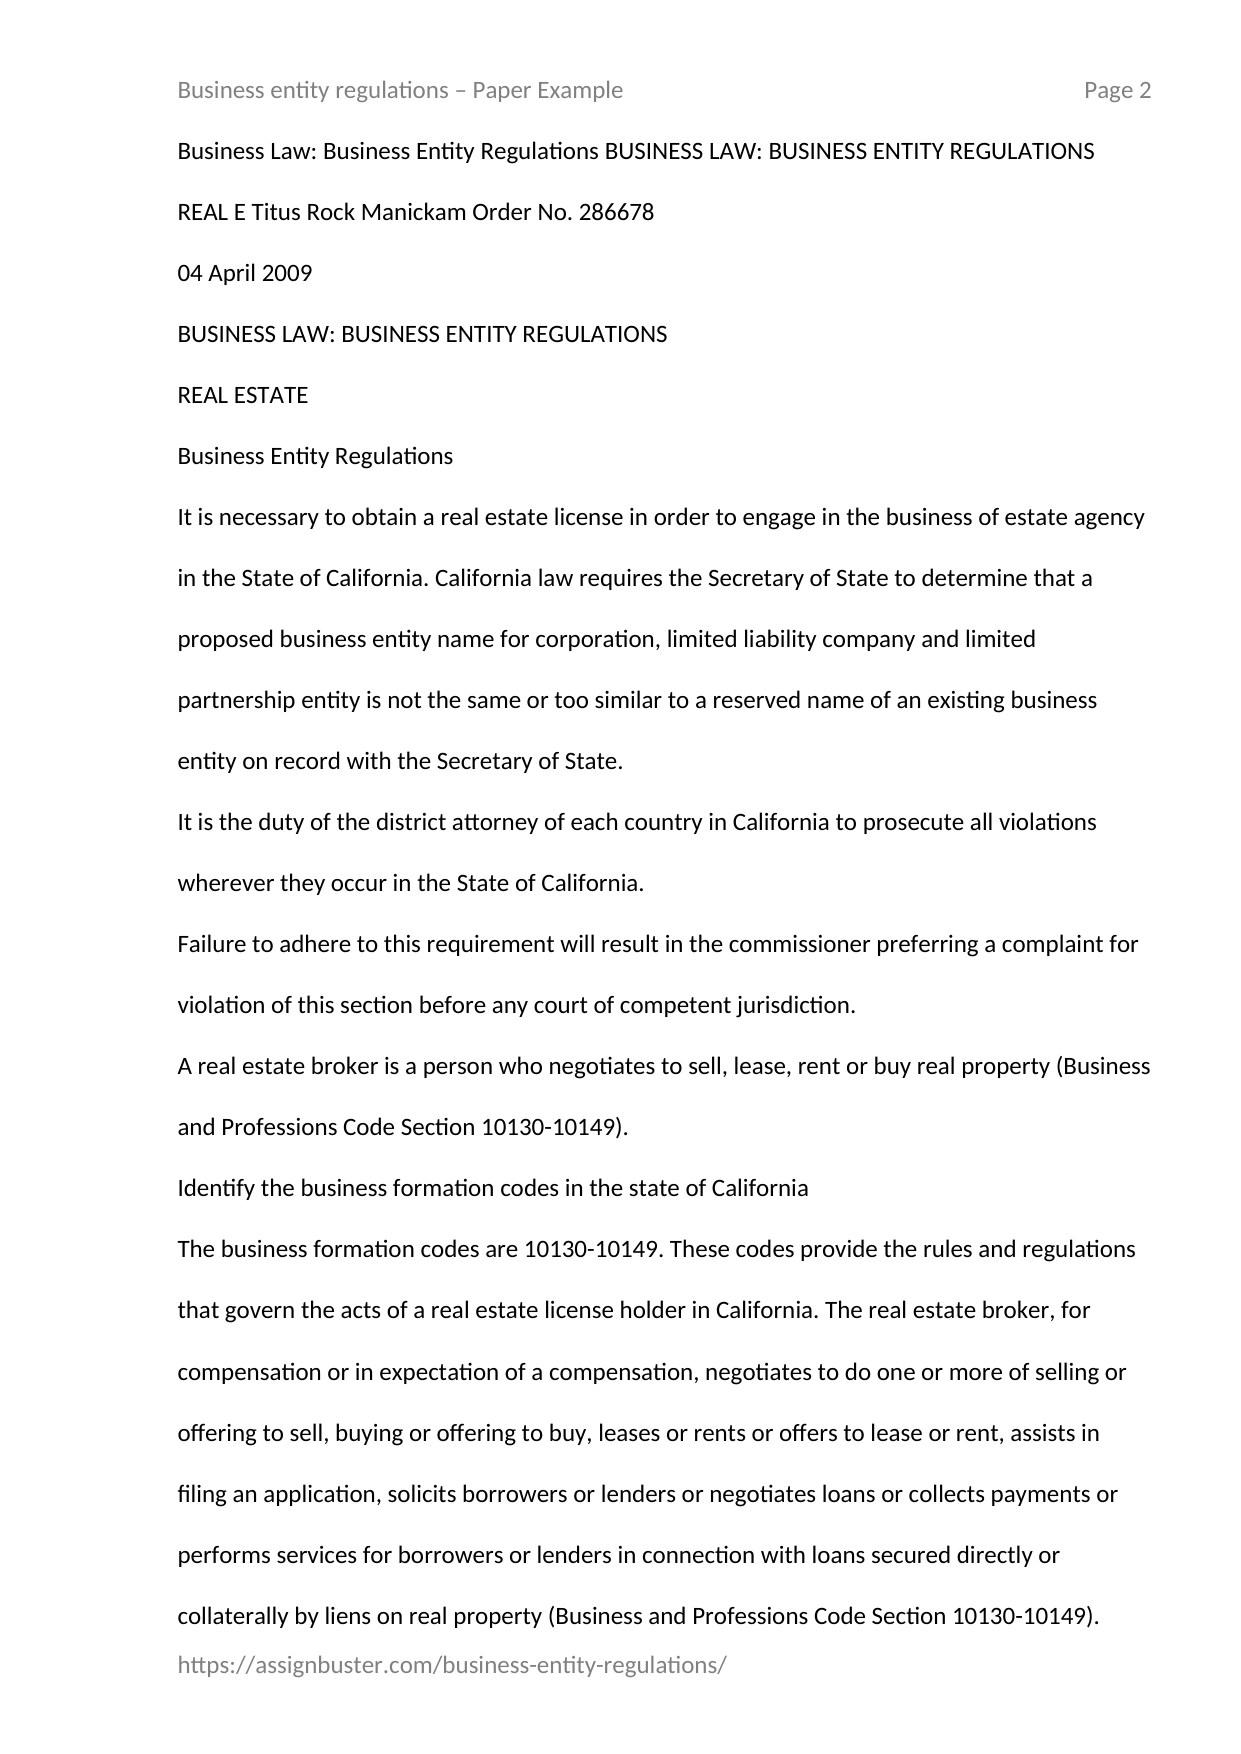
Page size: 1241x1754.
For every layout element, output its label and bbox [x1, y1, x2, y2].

text [177, 135, 1152, 1630]
